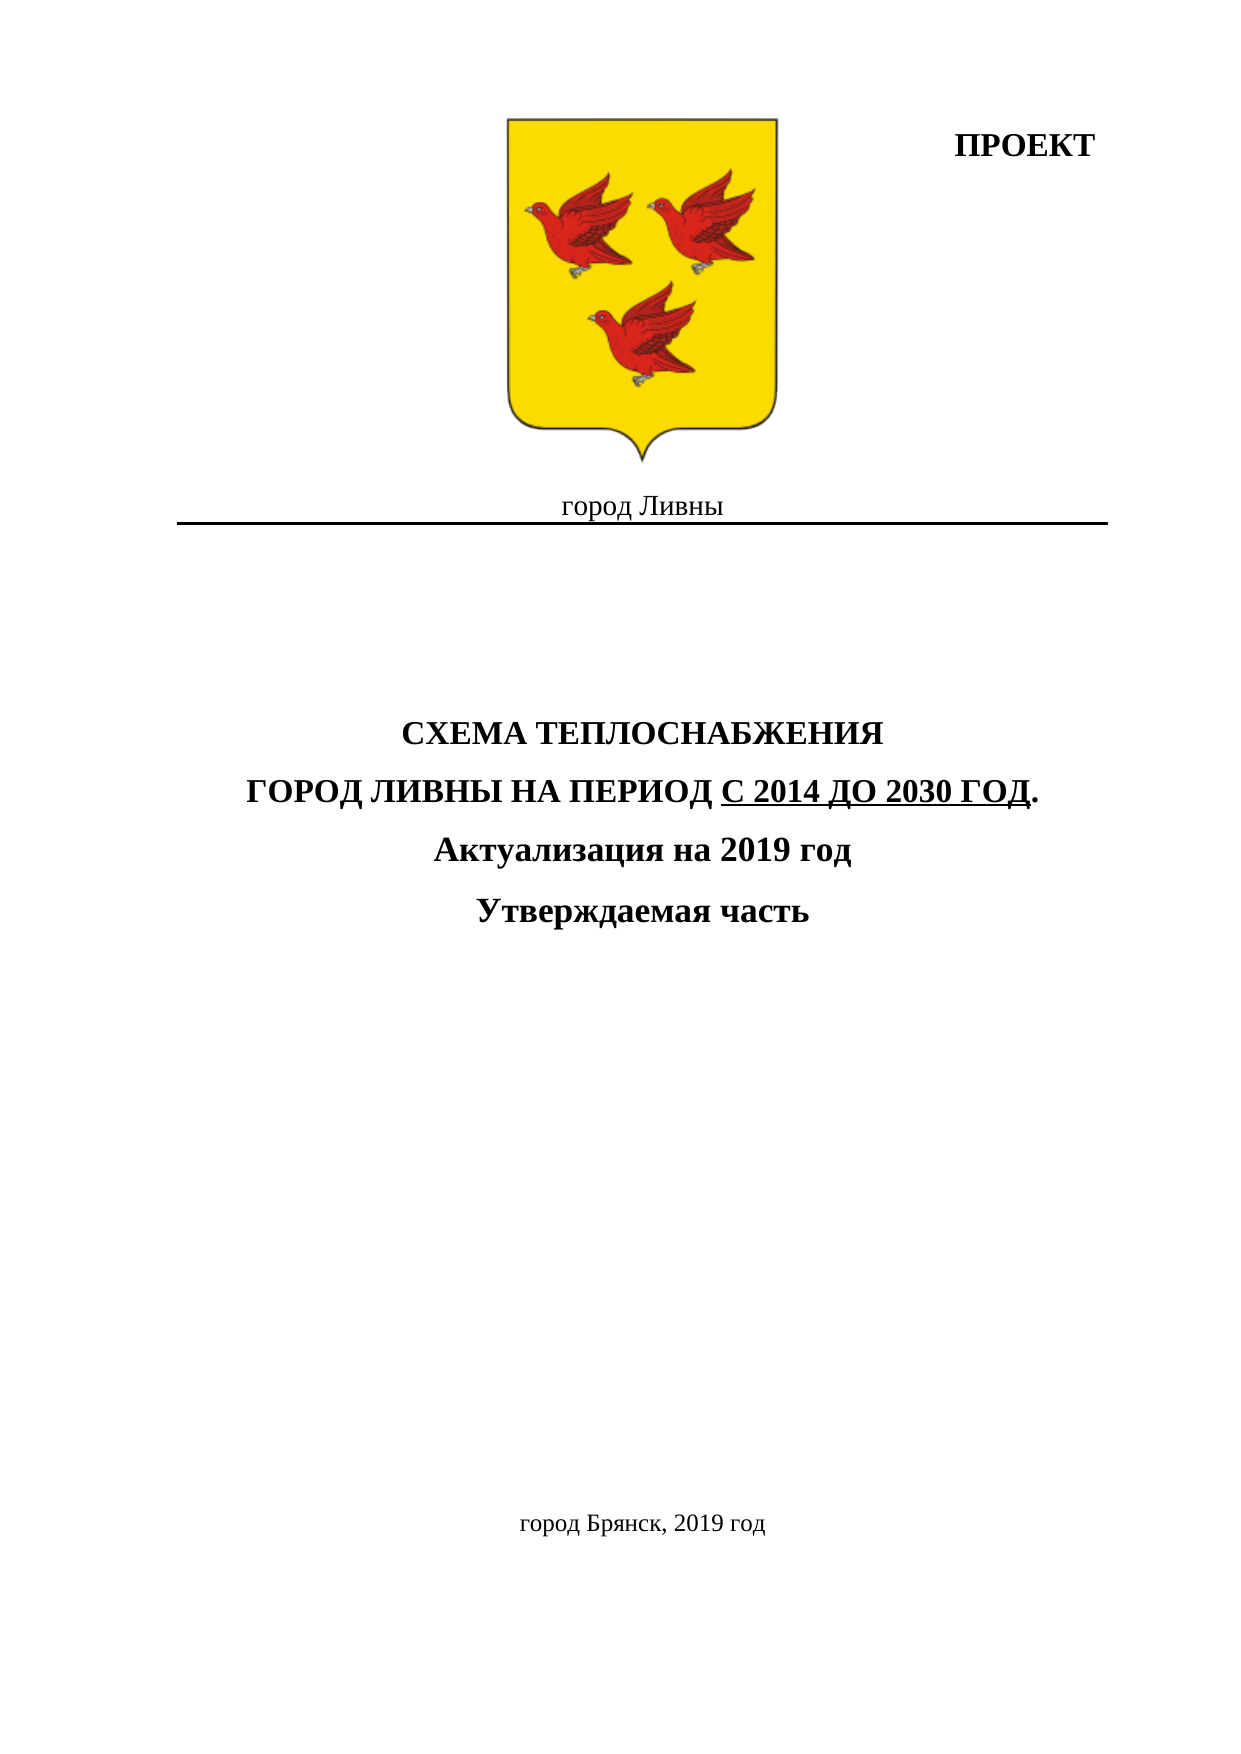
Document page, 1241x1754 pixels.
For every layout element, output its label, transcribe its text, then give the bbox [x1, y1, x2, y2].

picture [506, 118, 779, 464]
table_header город Ливны СХЕМА ТЕПЛОСНАБЖЕНИЯ ГОРОД ЛИВНЫ НА ПЕРИОД С 2014 ДО 2030 ГОД. Актуализация на 2019 год Утверждаемая часть город Брянск, 2019 год [166, 118, 1119, 1636]
